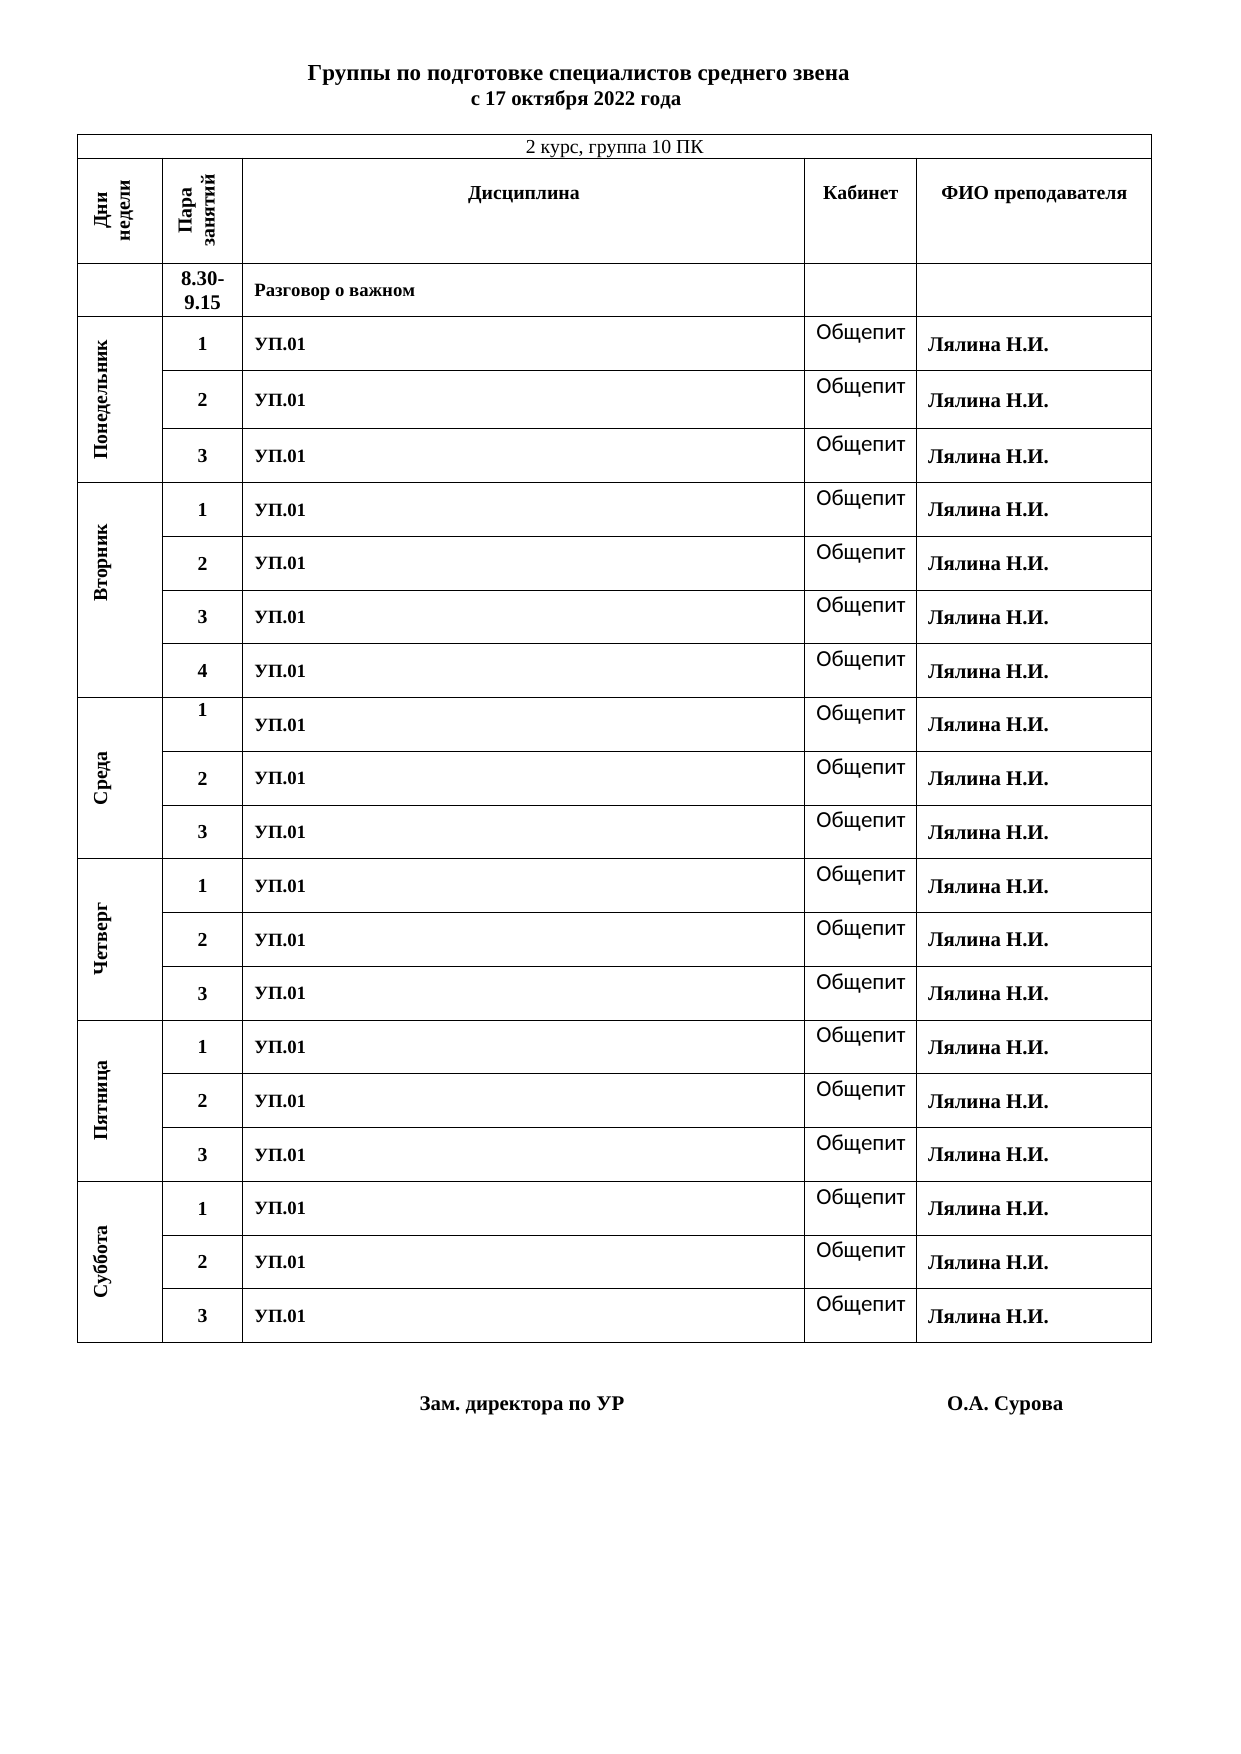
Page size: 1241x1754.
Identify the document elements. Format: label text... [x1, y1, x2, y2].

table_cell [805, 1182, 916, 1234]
text Зам. директора по УР О.А. Сурова [88, 1391, 1063, 1415]
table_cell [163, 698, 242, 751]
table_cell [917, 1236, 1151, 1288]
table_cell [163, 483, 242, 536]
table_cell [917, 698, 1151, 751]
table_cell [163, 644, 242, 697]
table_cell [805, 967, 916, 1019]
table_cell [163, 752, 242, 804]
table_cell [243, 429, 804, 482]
text Группы по подготовке специалистов среднего звена [88, 59, 1063, 86]
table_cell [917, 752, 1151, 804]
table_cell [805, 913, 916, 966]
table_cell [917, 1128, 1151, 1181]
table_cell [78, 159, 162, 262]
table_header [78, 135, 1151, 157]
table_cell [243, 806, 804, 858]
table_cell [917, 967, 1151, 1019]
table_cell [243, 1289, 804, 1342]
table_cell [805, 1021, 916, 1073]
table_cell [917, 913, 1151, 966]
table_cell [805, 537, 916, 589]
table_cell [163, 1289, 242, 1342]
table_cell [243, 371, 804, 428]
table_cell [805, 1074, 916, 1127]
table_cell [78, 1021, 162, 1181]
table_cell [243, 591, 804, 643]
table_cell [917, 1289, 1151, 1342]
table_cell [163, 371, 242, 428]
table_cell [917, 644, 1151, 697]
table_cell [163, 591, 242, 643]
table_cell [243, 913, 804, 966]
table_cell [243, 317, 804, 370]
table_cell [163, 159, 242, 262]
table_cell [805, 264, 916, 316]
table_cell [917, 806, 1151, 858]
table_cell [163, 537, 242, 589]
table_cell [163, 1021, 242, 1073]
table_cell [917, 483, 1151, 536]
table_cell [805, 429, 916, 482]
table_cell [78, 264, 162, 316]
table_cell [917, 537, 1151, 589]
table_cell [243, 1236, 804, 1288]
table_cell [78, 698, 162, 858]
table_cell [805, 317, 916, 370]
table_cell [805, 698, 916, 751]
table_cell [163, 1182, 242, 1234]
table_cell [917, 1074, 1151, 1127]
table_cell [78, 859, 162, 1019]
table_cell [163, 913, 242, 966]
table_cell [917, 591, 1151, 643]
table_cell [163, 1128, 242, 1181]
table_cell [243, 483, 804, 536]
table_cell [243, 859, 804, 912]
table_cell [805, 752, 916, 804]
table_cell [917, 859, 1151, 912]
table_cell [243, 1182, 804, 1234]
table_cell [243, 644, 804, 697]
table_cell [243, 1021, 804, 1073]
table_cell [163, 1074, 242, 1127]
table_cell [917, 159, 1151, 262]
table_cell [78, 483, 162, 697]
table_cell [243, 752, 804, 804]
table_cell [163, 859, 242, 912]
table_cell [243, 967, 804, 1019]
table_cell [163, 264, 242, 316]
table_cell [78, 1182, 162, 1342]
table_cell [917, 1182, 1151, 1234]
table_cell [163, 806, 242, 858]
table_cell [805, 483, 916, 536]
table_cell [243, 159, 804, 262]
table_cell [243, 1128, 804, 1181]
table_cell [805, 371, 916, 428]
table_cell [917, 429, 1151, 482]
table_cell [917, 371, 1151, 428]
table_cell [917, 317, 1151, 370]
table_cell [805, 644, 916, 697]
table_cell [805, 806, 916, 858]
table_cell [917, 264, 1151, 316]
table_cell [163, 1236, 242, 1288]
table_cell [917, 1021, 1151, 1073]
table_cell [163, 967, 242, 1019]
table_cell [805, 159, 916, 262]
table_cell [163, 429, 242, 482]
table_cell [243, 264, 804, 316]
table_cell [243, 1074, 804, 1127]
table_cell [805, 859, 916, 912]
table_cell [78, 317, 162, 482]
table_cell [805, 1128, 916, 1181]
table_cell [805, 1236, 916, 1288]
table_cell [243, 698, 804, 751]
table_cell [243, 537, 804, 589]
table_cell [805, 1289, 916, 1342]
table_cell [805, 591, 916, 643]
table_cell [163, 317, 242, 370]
text с 17 октября 2022 года [88, 86, 1063, 109]
